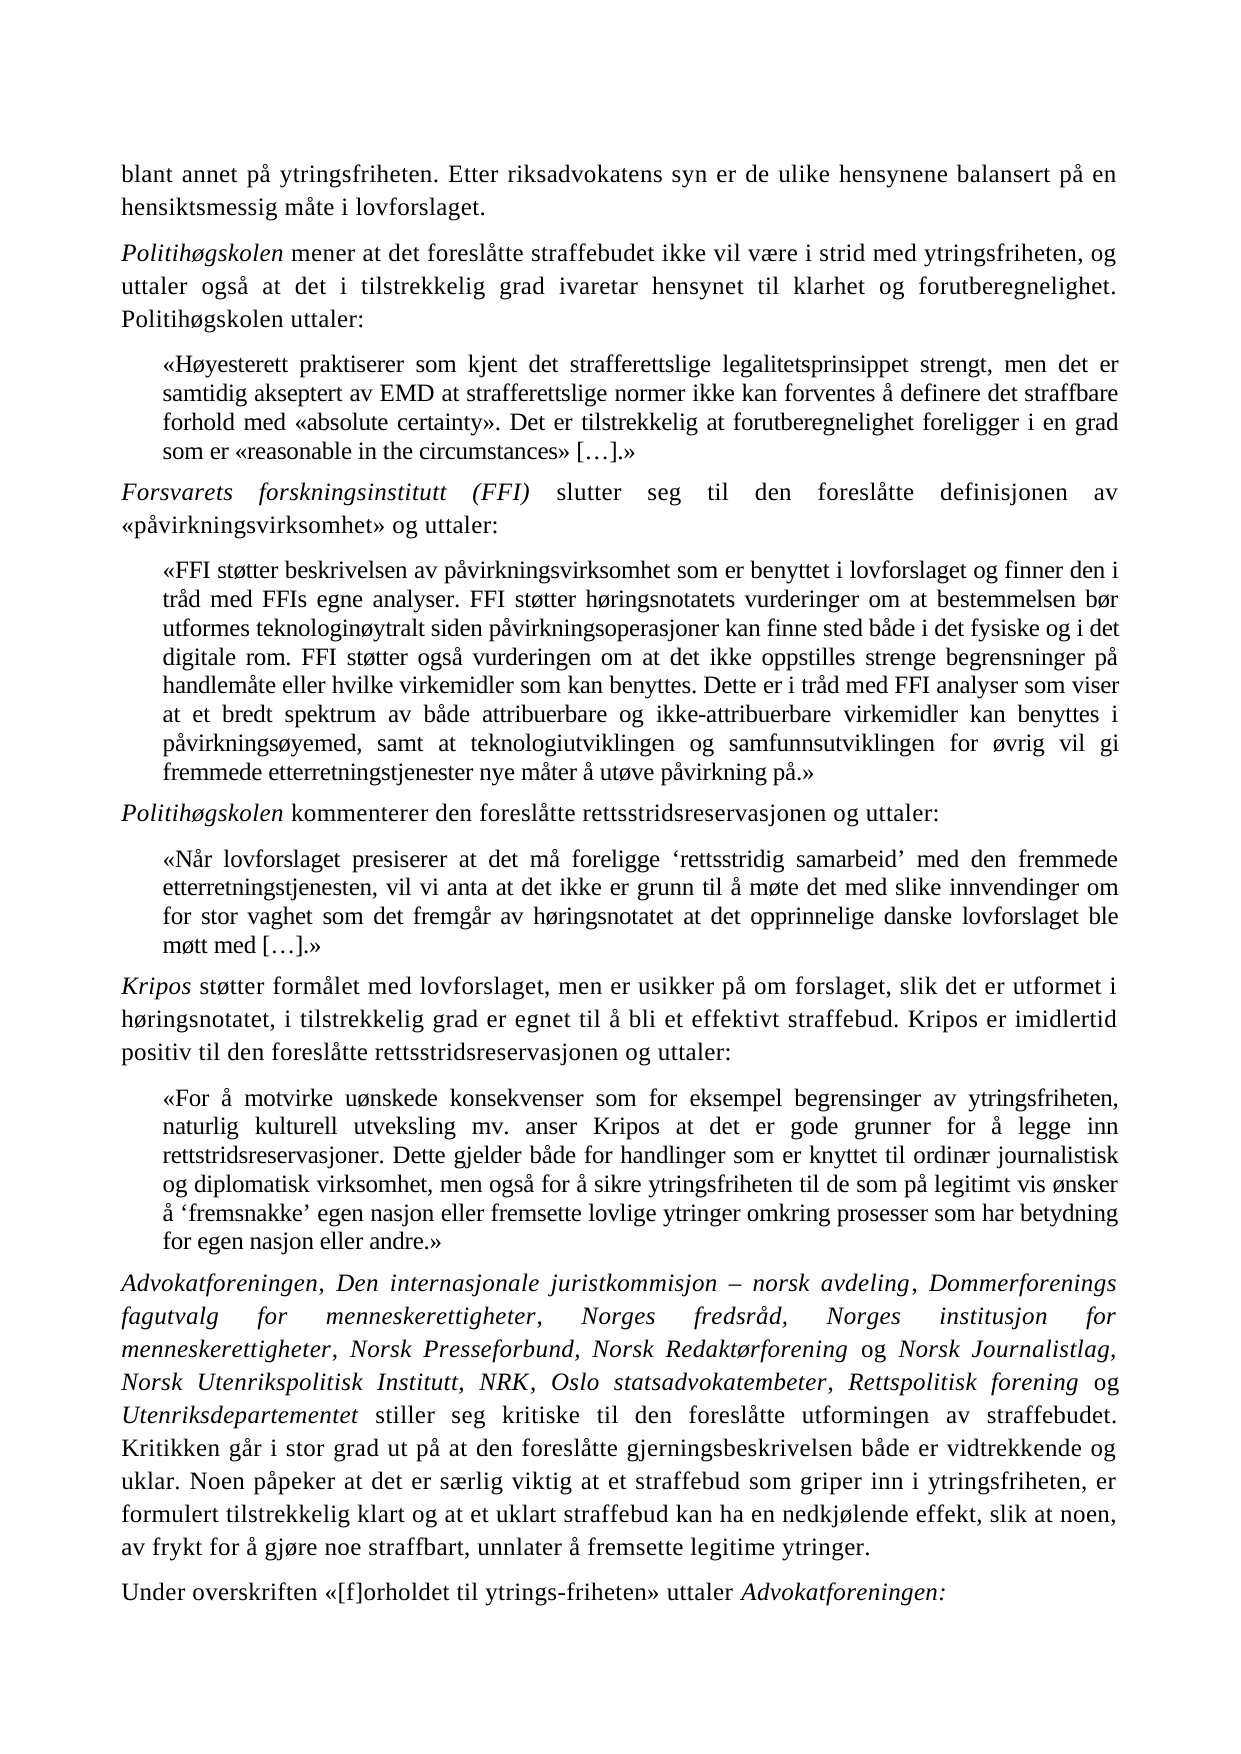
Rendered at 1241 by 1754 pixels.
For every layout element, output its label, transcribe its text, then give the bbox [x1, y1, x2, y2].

text «Høyesterett praktiserer som kjent det strafferettslige legalitetsprinsippet strengt, men det er samtidig akseptert av EMD at strafferettslige normer ikke kan forventes å definere det straffbare forhold med «absolute certainty». Det er tilstrekkelig at forutberegnelighet foreligger i en grad som er «reasonable in the circumstances» […].» [162, 349, 1119, 464]
text Under overskriften «[f]orholdet til ytrings-friheten» uttaler Advokatforeningen: [121, 1577, 1119, 1606]
text «For å motvirke uønskede konsekvenser som for eksempel begrensinger av ytringsfriheten, naturlig kulturell utveksling mv. anser Kripos at det er gode grunner for å legge inn rettstridsreservasjoner. Dette gjelder både for handlinger som er knyttet til ordinær journalistisk og diplomatisk virksomhet, men også for å sikre ytringsfriheten til de som på legitimt vis ønsker å ‘fremsnakke’ egen nasjon eller fremsette lovlige ytringer omkring prosesser som har betydning for egen nasjon eller andre.» [162, 1083, 1119, 1255]
text «Når lovforslaget presiserer at det må foreligge ‘rettsstridig samarbeid’ med den fremmede etterretningstjenesten, vil vi anta at det ikke er grunn til å møte det med slike innvendinger om for stor vaghet som det fremgår av høringsnotatet at det opprinnelige danske lovforslaget ble møtt med […].» [162, 844, 1119, 959]
text Forsvarets forskningsinstitutt (FFI) slutter seg til den foreslåtte definisjonen av «påvirkningsvirksomhet» og uttaler: [121, 477, 1119, 539]
text Politihøgskolen kommenterer den foreslåtte rettsstridsreservasjonen og uttaler: [121, 798, 1119, 827]
text Advokatforeningen, Den internasjonale juristkommisjon – norsk avdeling, Dommerforenings fagutvalg for menneskerettigheter, Norges fredsråd, Norges institusjon for menneskerettigheter, Norsk Presseforbund, Norsk Redaktørforening og Norsk Journalistlag, Norsk Utenrikspolitisk Institutt, NRK, Oslo statsadvokatembeter, Rettspolitisk forening og Utenriksdepartementet stiller seg kritiske til den foreslåtte utformingen av straffebudet. Kritikken går i stor grad ut på at den foreslåtte gjerningsbeskrivelsen både er vidtrekkende og uklar. Noen påpeker at det er særlig viktig at et straffebud som griper inn i ytringsfriheten, er formulert tilstrekkelig klart og at et uklart straffebud kan ha en nedkjølende effekt, slik at noen, av frykt for å gjøre noe straffbart, unnlater å fremsette legitime ytringer. [121, 1268, 1119, 1561]
text «FFI støtter beskrivelsen av påvirkningsvirksomhet som er benyttet i lovforslaget og finner den i tråd med FFIs egne analyser. FFI støtter høringsnotatets vurderinger om at bestemmelsen bør utformes teknologinøytralt siden påvirkningsoperasjoner kan finne sted både i det fysiske og i det digitale rom. FFI støtter også vurderingen om at det ikke oppstilles strenge begrensninger på handlemåte eller hvilke virkemidler som kan benyttes. Dette er i tråd med FFI analyser som viser at et bredt spektrum av både attribuerbare og ikke-attribuerbare virkemidler kan benyttes i påvirkningsøyemed, samt at teknologiutviklingen og samfunnsutviklingen for øvrig vil gi fremmede etterretningstjenester nye måter å utøve påvirkning på.» [162, 556, 1119, 786]
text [121, 159, 1119, 221]
text Politihøgskolen mener at det foreslåtte straffebudet ikke vil være i strid med ytringsfriheten, og uttaler også at det i tilstrekkelig grad ivaretar hensynet til klarhet og forutberegnelighet. Politihøgskolen uttaler: [121, 238, 1119, 333]
text Kripos støtter formålet med lovforslaget, men er usikker på om forslaget, slik det er utformet i høringsnotatet, i tilstrekkelig grad er egnet til å bli et effektivt straffebud. Kripos er imidlertid positiv til den foreslåtte rettsstridsreservasjonen og uttaler: [121, 971, 1119, 1066]
